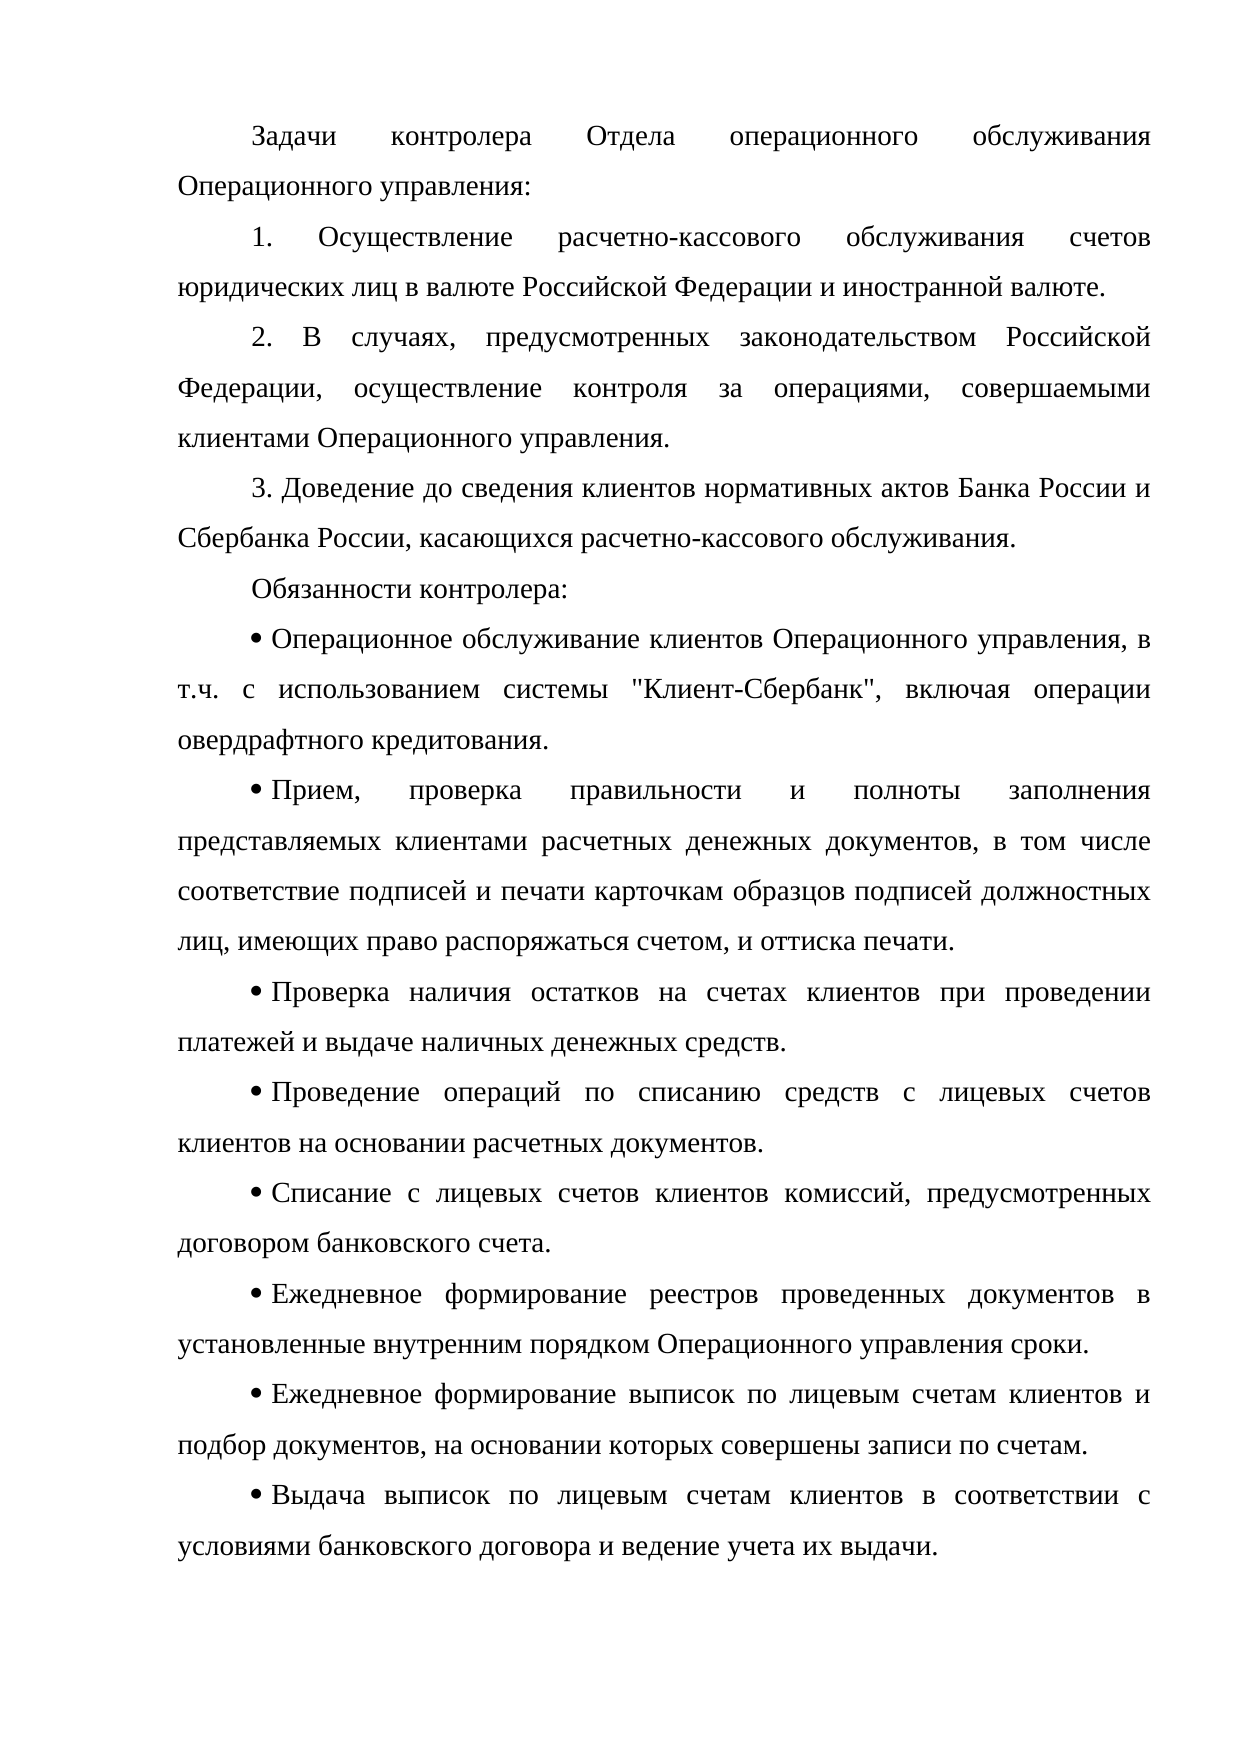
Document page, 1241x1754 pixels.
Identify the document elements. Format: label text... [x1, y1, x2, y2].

list Списание с лицевых счетов клиентов комиссий, предусмотренных договором банковского счета. [177, 1175, 1152, 1259]
text 1. Осуществление расчетно-кассового обслуживания счетов юридических лиц в валюте Российской Федерации и иностранной валюте. [177, 219, 1152, 303]
text Задачи контролера Отдела операционного обслуживания Операционного управления: [177, 118, 1152, 202]
list Выдача выписок по лицевым счетам клиентов в соответствии с условиями банковского договора и ведение учета их выдачи. [177, 1477, 1152, 1561]
list Проведение операций по списанию средств с лицевых счетов клиентов на основании расчетных документов. [177, 1074, 1152, 1158]
text Обязанности контролера: [177, 571, 1152, 604]
list Ежедневное формирование выписок по лицевым счетам клиентов и подбор документов, на основании которых совершены записи по счетам. [177, 1377, 1152, 1461]
list Операционное обслуживание клиентов Операционного управления, в т.ч. с использованием системы "Клиент-Сбербанк", включая операции овердрафтного кредитования. [177, 621, 1152, 756]
list Ежедневное формирование реестров проведенных документов в установленные внутренним порядком Операционного управления сроки. [177, 1276, 1152, 1360]
text 2. В случаях, предусмотренных законодательством Российской Федерации, осуществление контроля за операциями, совершаемыми клиентами Операционного управления. [177, 319, 1152, 453]
text 3. Доведение до сведения клиентов нормативных актов Банка России и Сбербанка России, касающихся расчетно-кассового обслуживания. [177, 470, 1152, 554]
list Прием, проверка правильности и полноты заполнения представляемых клиентами расчетных денежных документов, в том числе соответствие подписей и печати карточкам образцов подписей должностных лиц, имеющих право распоряжаться счетом, и оттиска печати. [177, 772, 1152, 957]
list Проверка наличия остатков на счетах клиентов при проведении платежей и выдаче наличных денежных средств. [177, 974, 1152, 1058]
